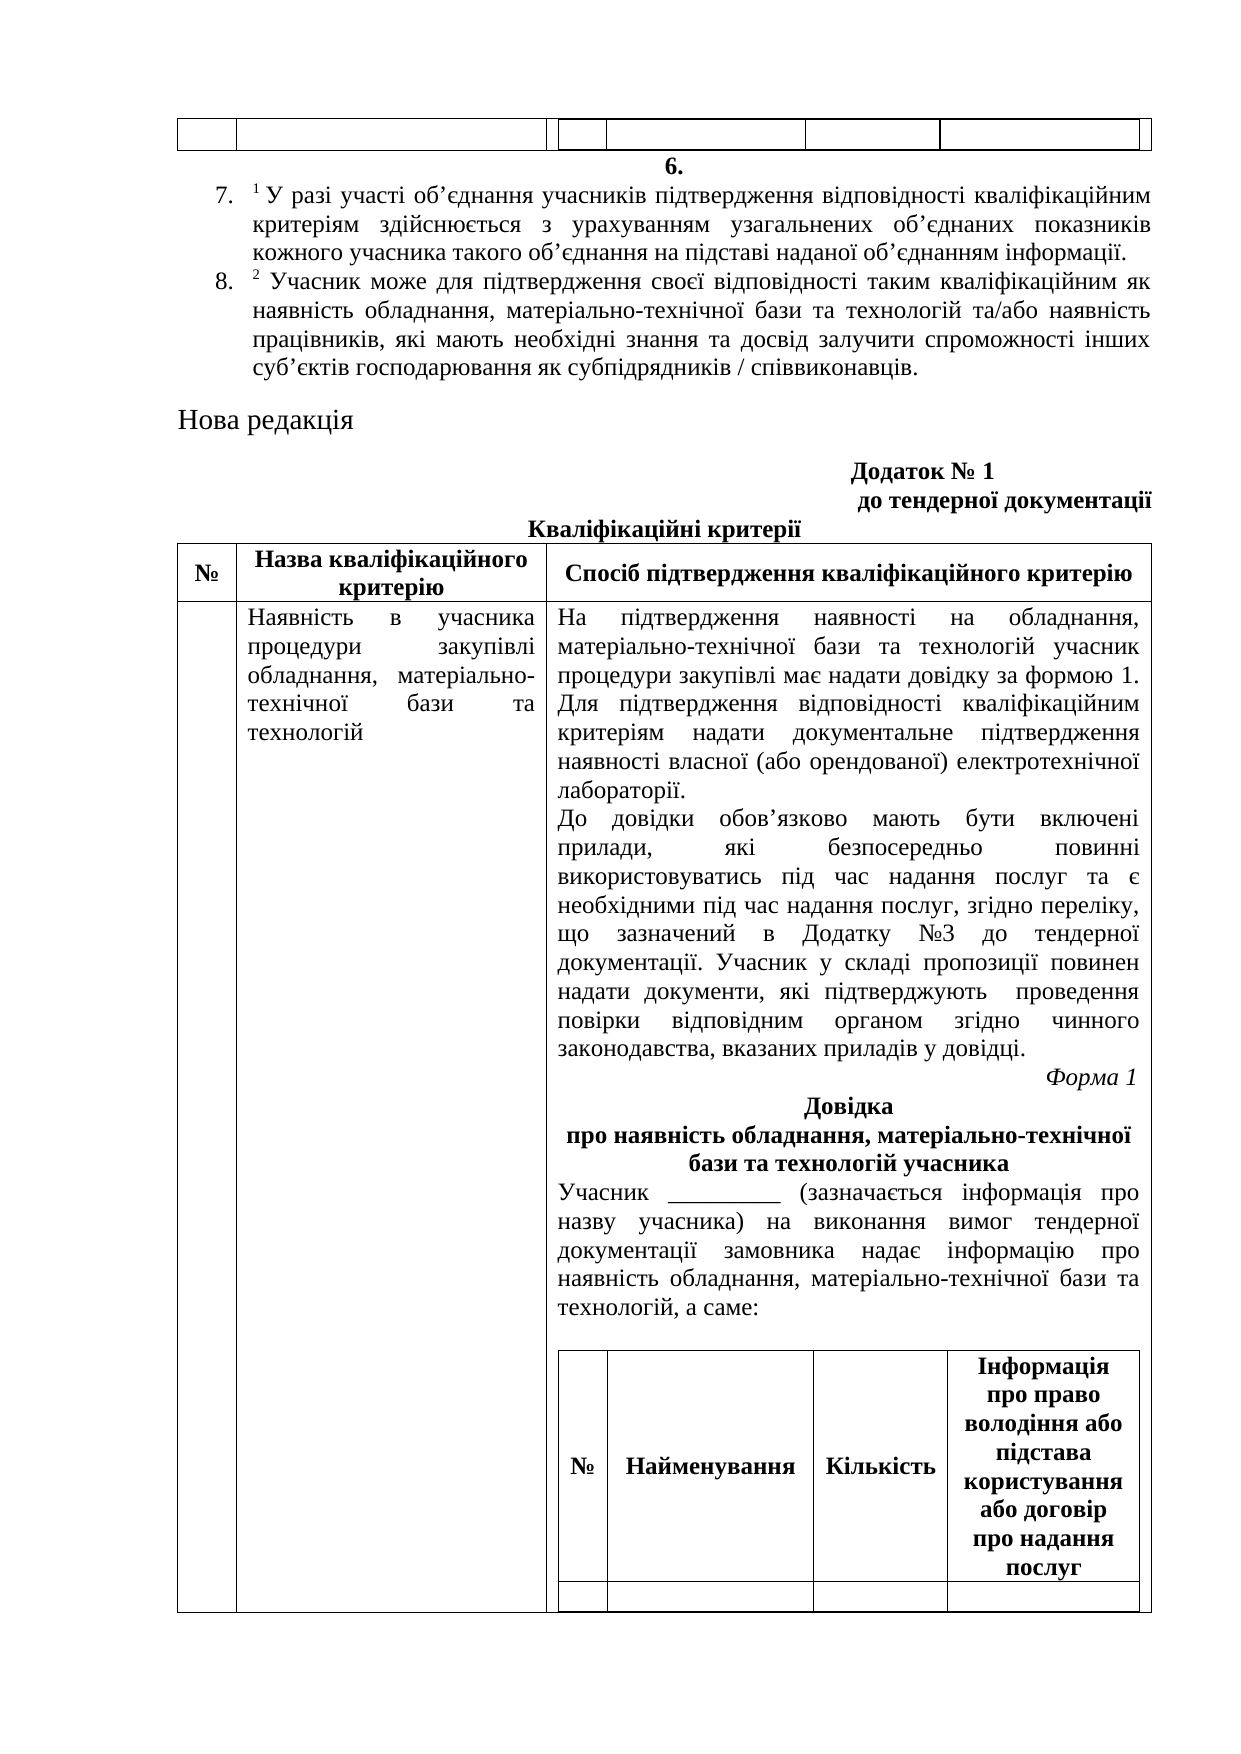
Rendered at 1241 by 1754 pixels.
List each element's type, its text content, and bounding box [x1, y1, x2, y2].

table_header Назва кваліфікаційного критерію [237, 544, 546, 601]
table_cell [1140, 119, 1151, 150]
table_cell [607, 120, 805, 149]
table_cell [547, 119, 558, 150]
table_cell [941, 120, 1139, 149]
table_cell 3 [178, 119, 236, 150]
text Додаток № 1 [620, 456, 1152, 485]
list 1 У разі участі об’єднання учасників підтвердження відповідності кваліфікаційним критеріям здійснюється з урахуванням узагальнених об’єднаних показників кожного учасника такого об’єднання на підставі наданої об’єднанням інформації. [215, 180, 1152, 266]
text Кваліфікаційні критерії [177, 514, 1152, 543]
list 2 Учасник може для підтвердження своєї відповідності таким кваліфікаційним як наявність обладнання, матеріально-технічної бази та технологій та/або наявність працівників, які мають необхідні знання та досвід залучити спроможності інших суб’єктів господарювання як субпідрядників / співвиконавців. [215, 266, 1152, 381]
text Нова редакція [177, 402, 1152, 436]
table_header № [178, 544, 236, 601]
text до тендерної документації [177, 485, 1152, 514]
table_cell [178, 602, 236, 1612]
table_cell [237, 119, 546, 150]
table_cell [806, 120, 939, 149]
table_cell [547, 602, 1151, 1612]
table_header Спосіб підтвердження кваліфікаційного критерію [547, 544, 1151, 601]
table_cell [237, 602, 546, 1612]
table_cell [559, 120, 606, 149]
